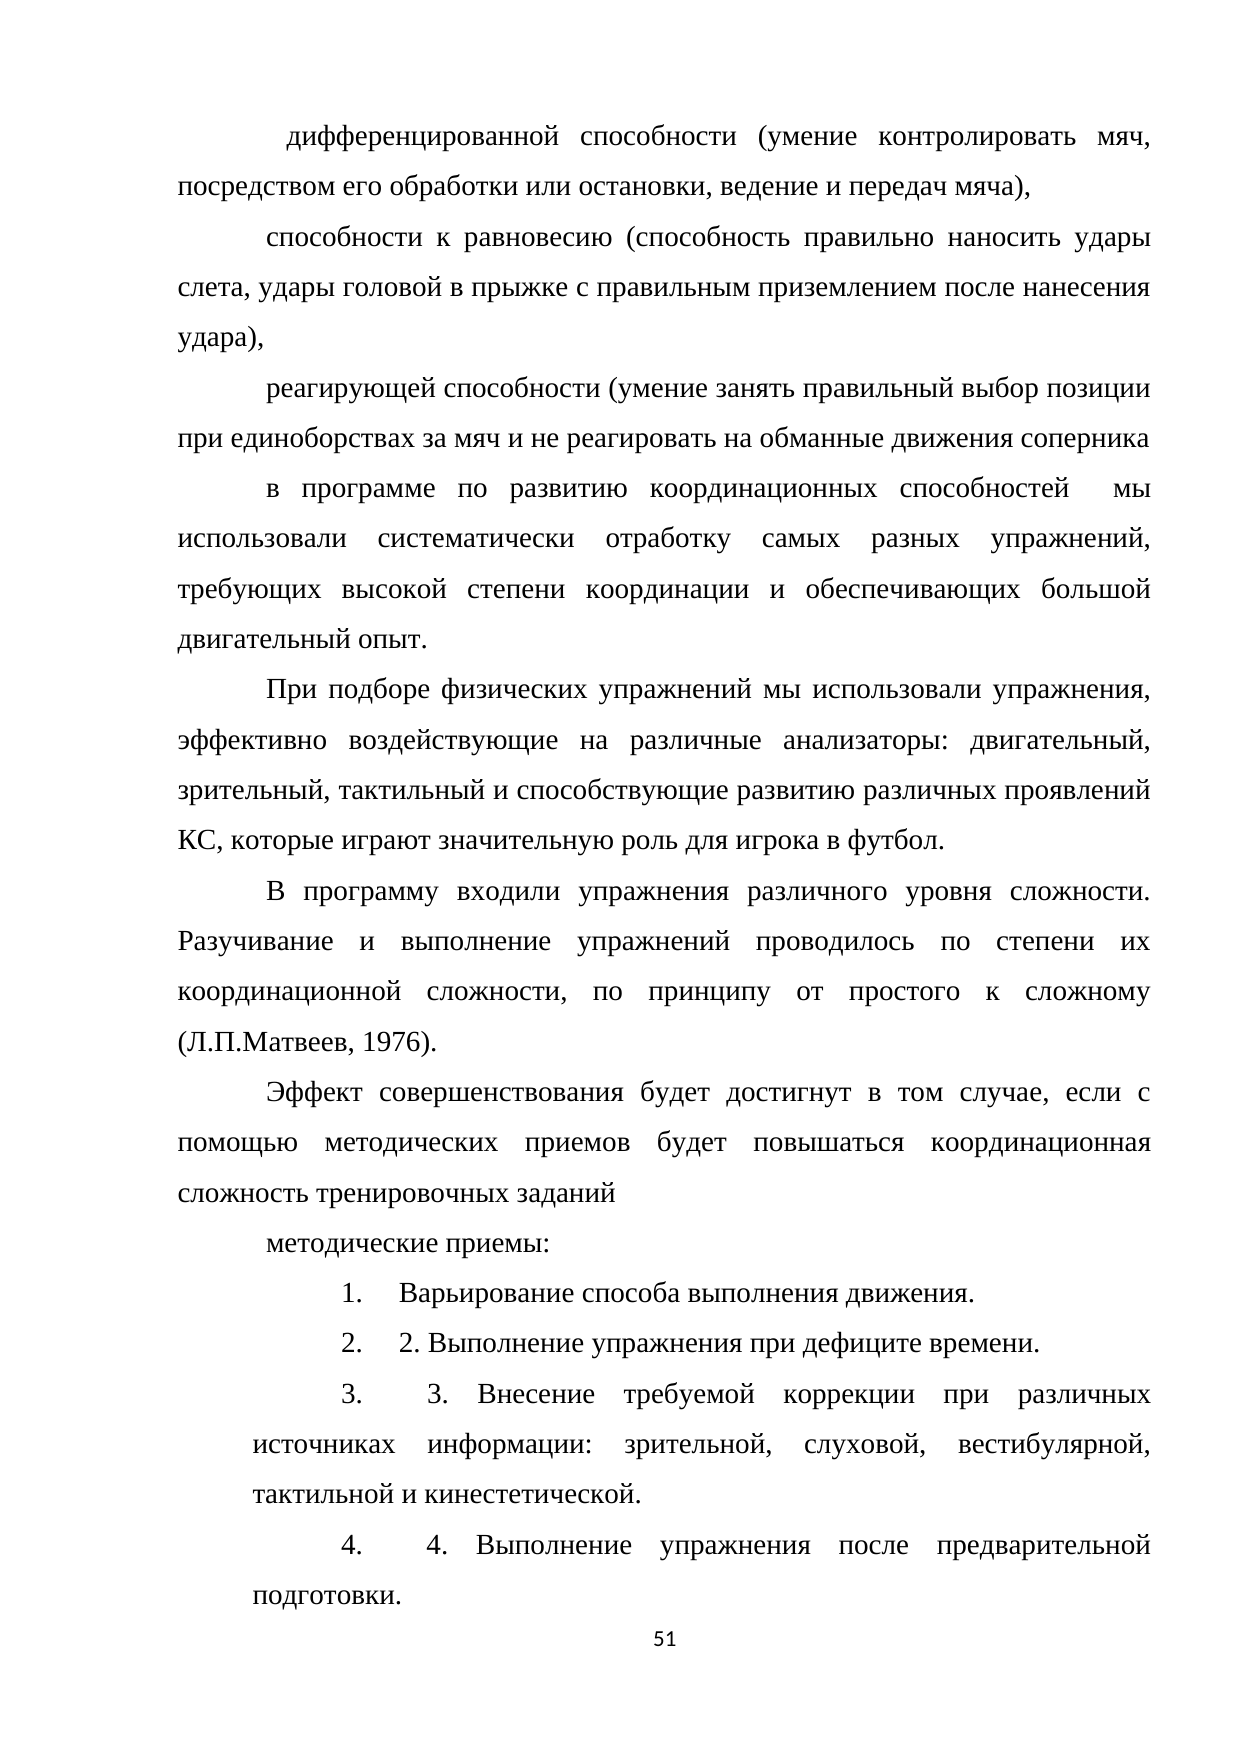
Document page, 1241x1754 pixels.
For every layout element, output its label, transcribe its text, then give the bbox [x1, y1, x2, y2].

text Эффект совершенствования будет достигнут в том случае, если с помощью методических приемов будет повышаться координационная сложность тренировочных заданий [177, 1074, 1152, 1208]
text дифференцированной способности (умение контролировать мяч, посредством его обработки или остановки, ведение и передач мяча), [177, 118, 1152, 202]
text При подборе физических упражнений мы использовали упражнения, эффективно воздействующие на различные анализаторы: двигательный, зрительный, тактильный и способствующие развитию различных проявлений КС, которые играют значительную роль для игрока в футбол. [177, 672, 1152, 856]
text в программе по развитию координационных способностей мы использовали систематически отработку самых разных упражнений, требующих высокой степени координации и обеспечивающих большой двигательный опыт. [177, 470, 1152, 655]
text реагирующей способности (умение занять правильный выбор позиции при единоборствах за мяч и не реагировать на обманные движения соперника [177, 370, 1152, 453]
list Варьирование способа выполнения движения. [252, 1275, 1152, 1309]
text способности к равновесию (способность правильно наносить удары слета, удары головой в прыжке с правильным приземлением после нанесения удара), [177, 219, 1152, 353]
text В программу входили упражнения различного уровня сложности. Разучивание и выполнение упражнений проводилось по степени их координационной сложности, по принципу от простого к сложному (Л.П.Матвеев, 1976). [177, 873, 1152, 1057]
text методические приемы: [177, 1225, 1152, 1258]
list 3. Внесение требуемой коррекции при различных источниках информации: зрительной, слуховой, вестибулярной, тактильной и кинестетической. [252, 1376, 1152, 1510]
list 4. Выполнение упражнения после предварительной подготовки. [252, 1527, 1152, 1611]
list 2. Выполнение упражнения при дефиците времени. [252, 1326, 1152, 1359]
